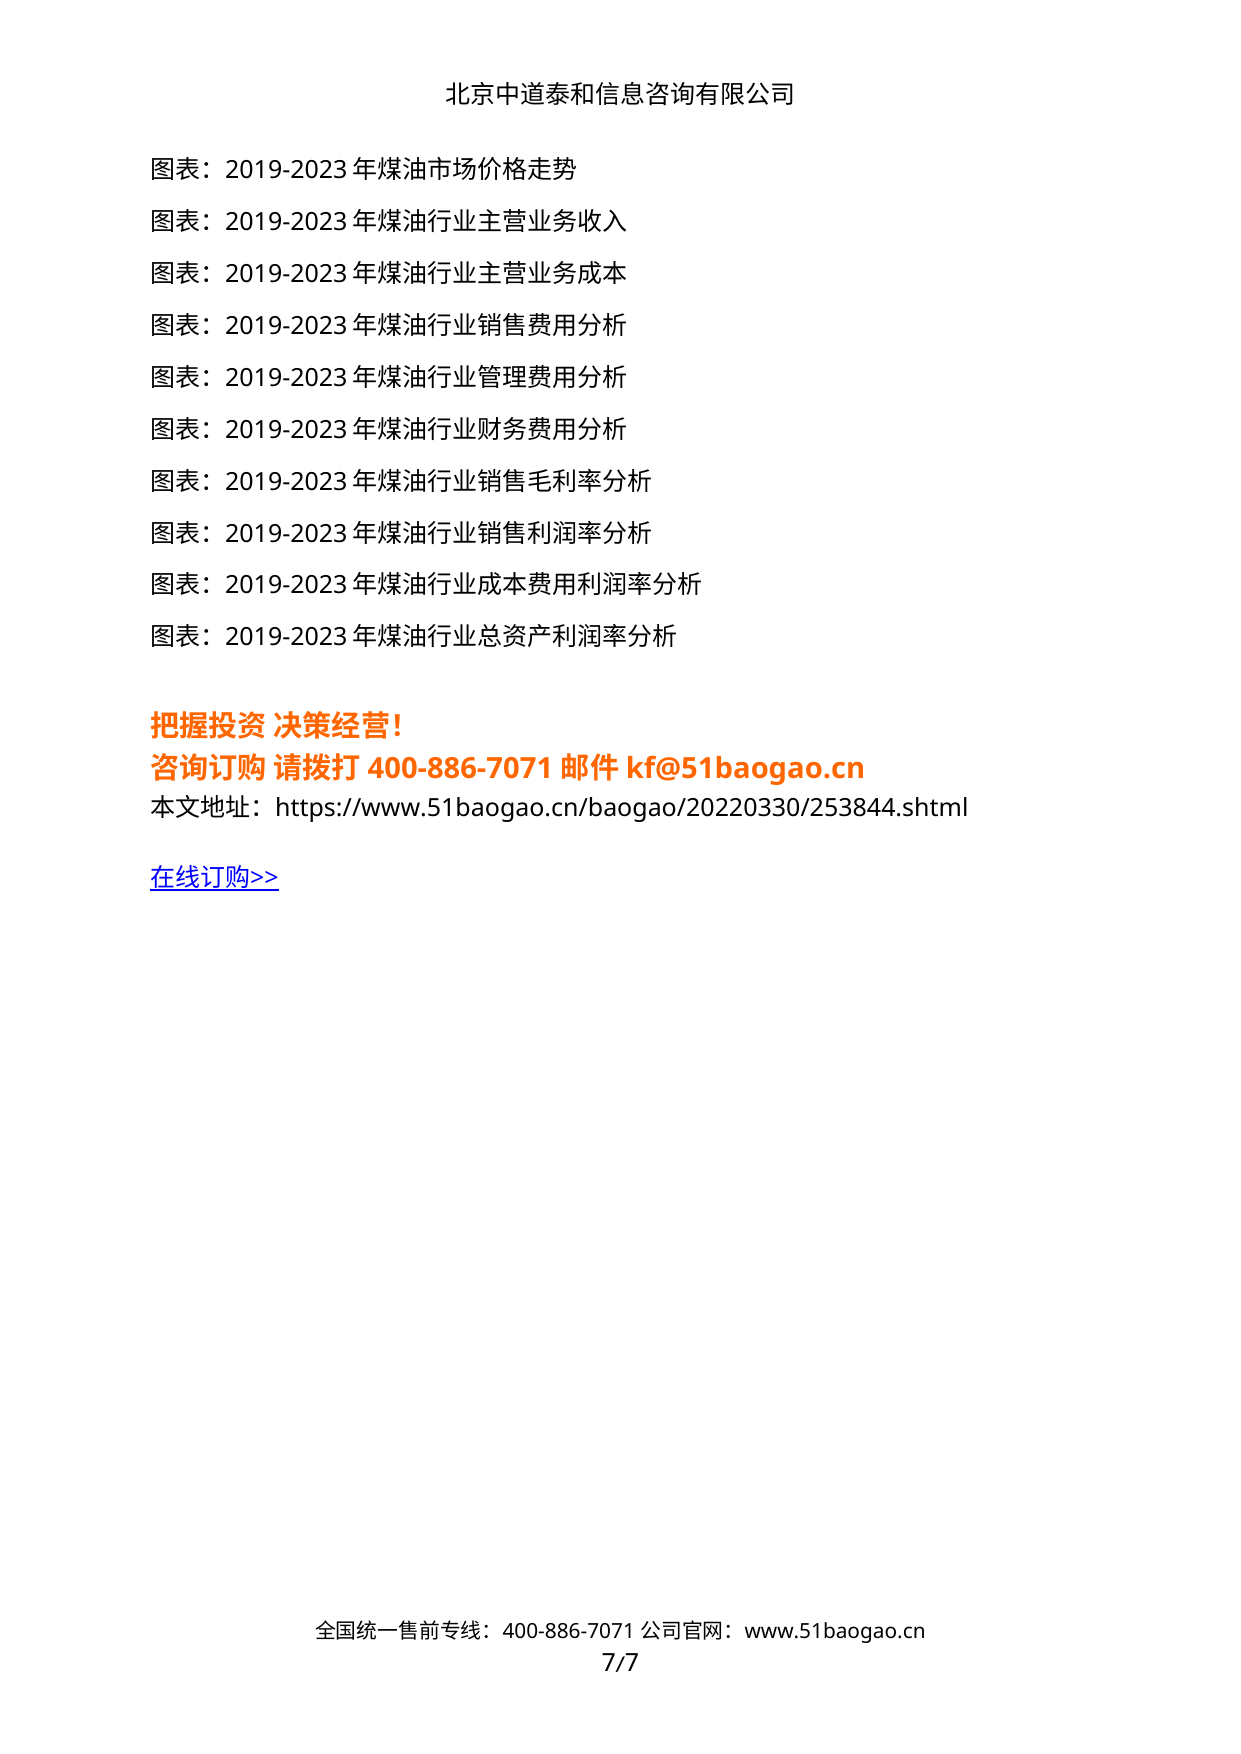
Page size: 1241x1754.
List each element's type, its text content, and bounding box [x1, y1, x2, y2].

text 图表：2019-2023年煤油行业管理费用分析 [150, 357, 1090, 394]
text 图表：2019-2023年煤油市场价格走势 [150, 150, 1090, 186]
text 图表：2019-2023年煤油行业销售费用分析 [150, 306, 1090, 342]
text 在线订购>> [150, 824, 1090, 894]
text 图表：2019-2023年煤油行业财务费用分析 [150, 409, 1090, 446]
text 图表：2019-2023年煤油行业成本费用利润率分析 [150, 565, 1090, 601]
text 图表：2019-2023年煤油行业总资产利润率分析 [150, 617, 1090, 653]
text 图表：2019-2023年煤油行业主营业务收入 [150, 202, 1090, 238]
text 图表：2019-2023年煤油行业销售利润率分析 [150, 513, 1090, 549]
text 把握投资 决策经营！咨询订购 请拨打 400-886-7071 邮件 kf@51baogao.cn本文地址：https://www.51baogao.cn/baogao/20220330/253844.shtml [150, 669, 1090, 824]
text 图表：2019-2023年煤油行业主营业务成本 [150, 254, 1090, 290]
text 图表：2019-2023年煤油行业销售毛利率分析 [150, 461, 1090, 497]
